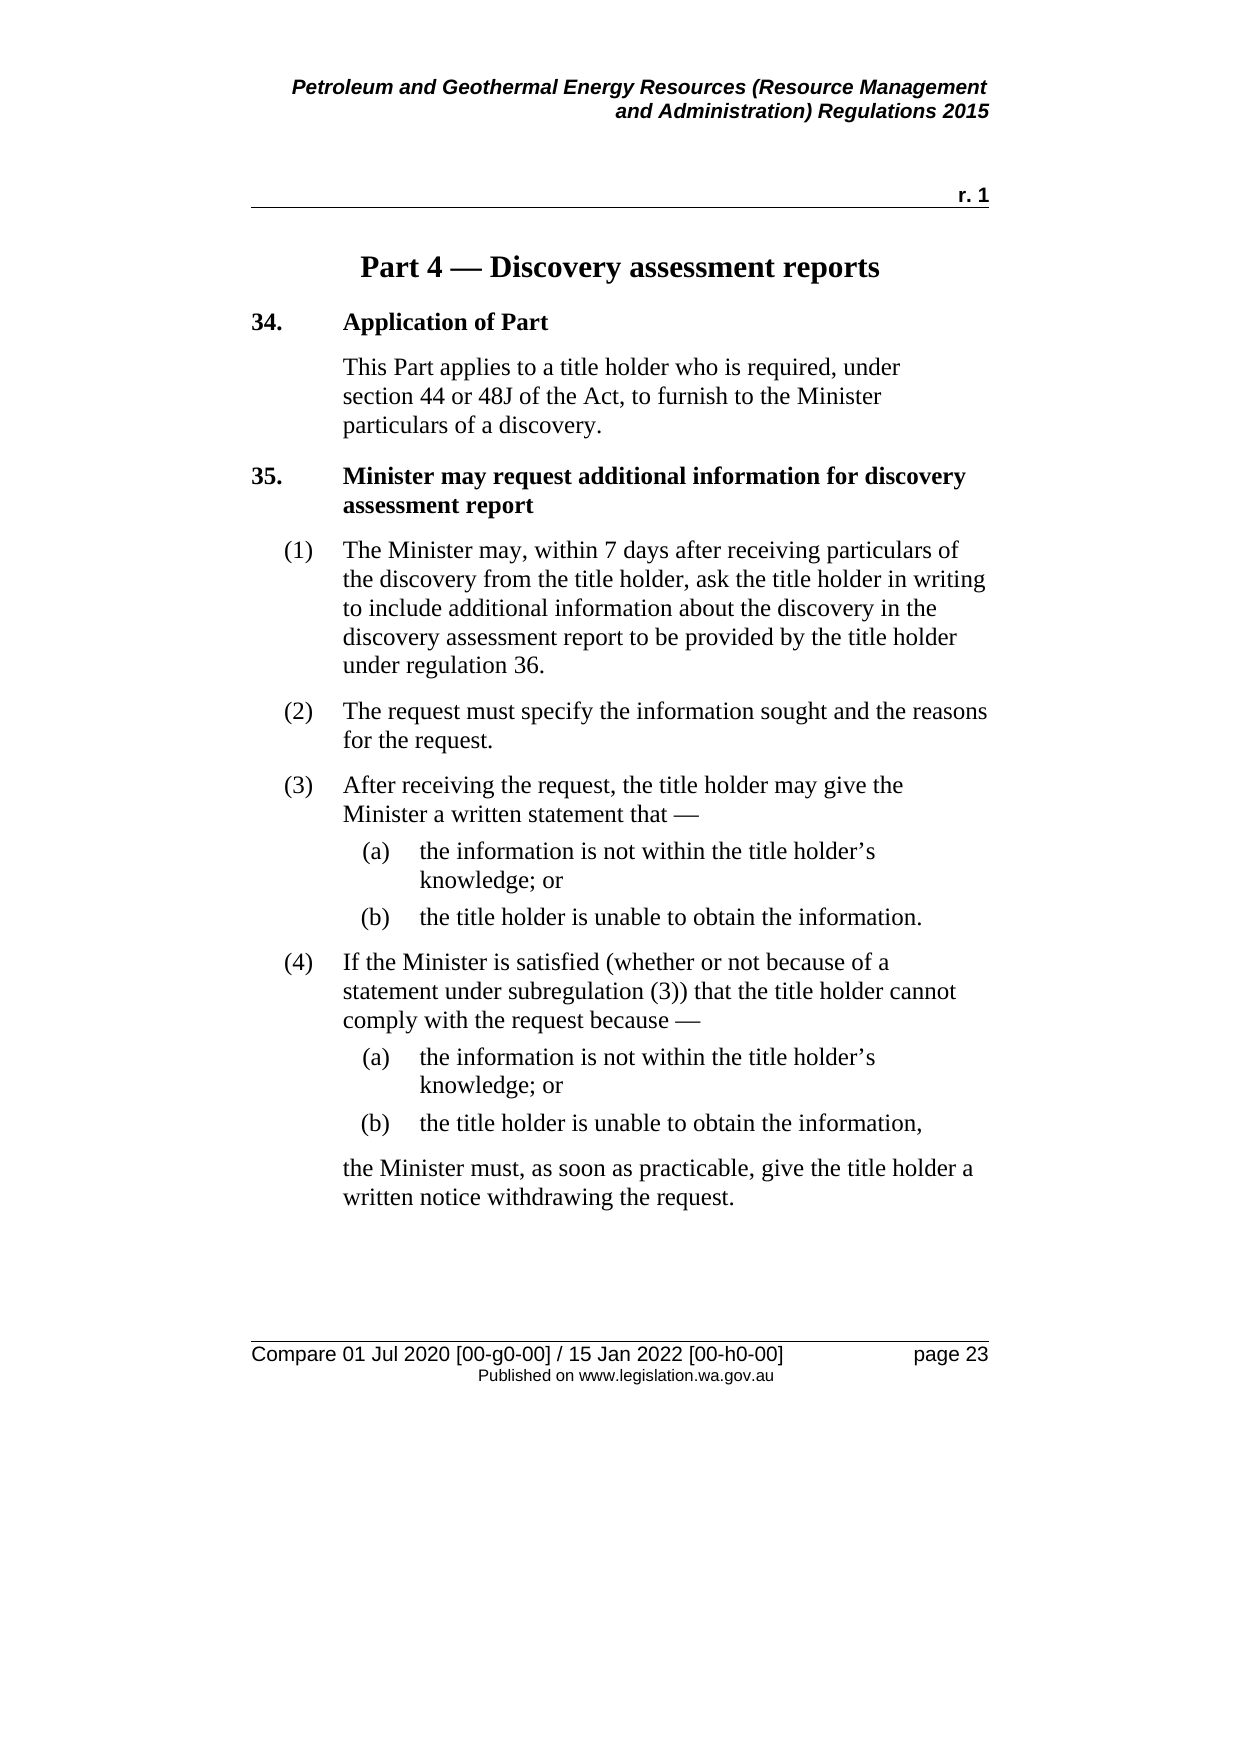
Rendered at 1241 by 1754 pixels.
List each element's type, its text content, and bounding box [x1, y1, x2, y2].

text (2) The request must specify the information sought and the reasons for the request. [251, 696, 989, 753]
subtitle 34. Application of Part [251, 307, 989, 336]
text (b) the title holder is unable to obtain the information, [251, 1108, 989, 1136]
text (a) the information is not within the title holder’s knowledge; or [251, 836, 989, 893]
text (1) The Minister may, within 7 days after receiving particulars of the discovery from the title holder, ask the title holder in writing to include additional information about the discovery in the discovery assessment report to be provided by the title holder under regulation 36. [251, 536, 989, 679]
text (3) After receiving the request, the title holder may give the Minister a written statement that — [251, 770, 989, 828]
subtitle Part 4 — Discovery assessment reports [251, 248, 989, 284]
subtitle 35. Minister may request additional information for discovery assessment report [251, 461, 989, 519]
text (b) the title holder is unable to obtain the information. [251, 902, 989, 931]
text This Part applies to a title holder who is required, under section 44 or 48J of the Act, to furnish to the Minister particulars of a discovery. [251, 352, 989, 438]
text (4) If the Minister is satisfied (whether or not because of a statement under subregulation (3)) that the title holder cannot comply with the request because — [251, 947, 989, 1033]
text (a) the information is not within the title holder’s knowledge; or [251, 1042, 989, 1099]
text the Minister must, as soon as practicable, give the title holder a written notice withdrawing the request. [251, 1153, 989, 1211]
